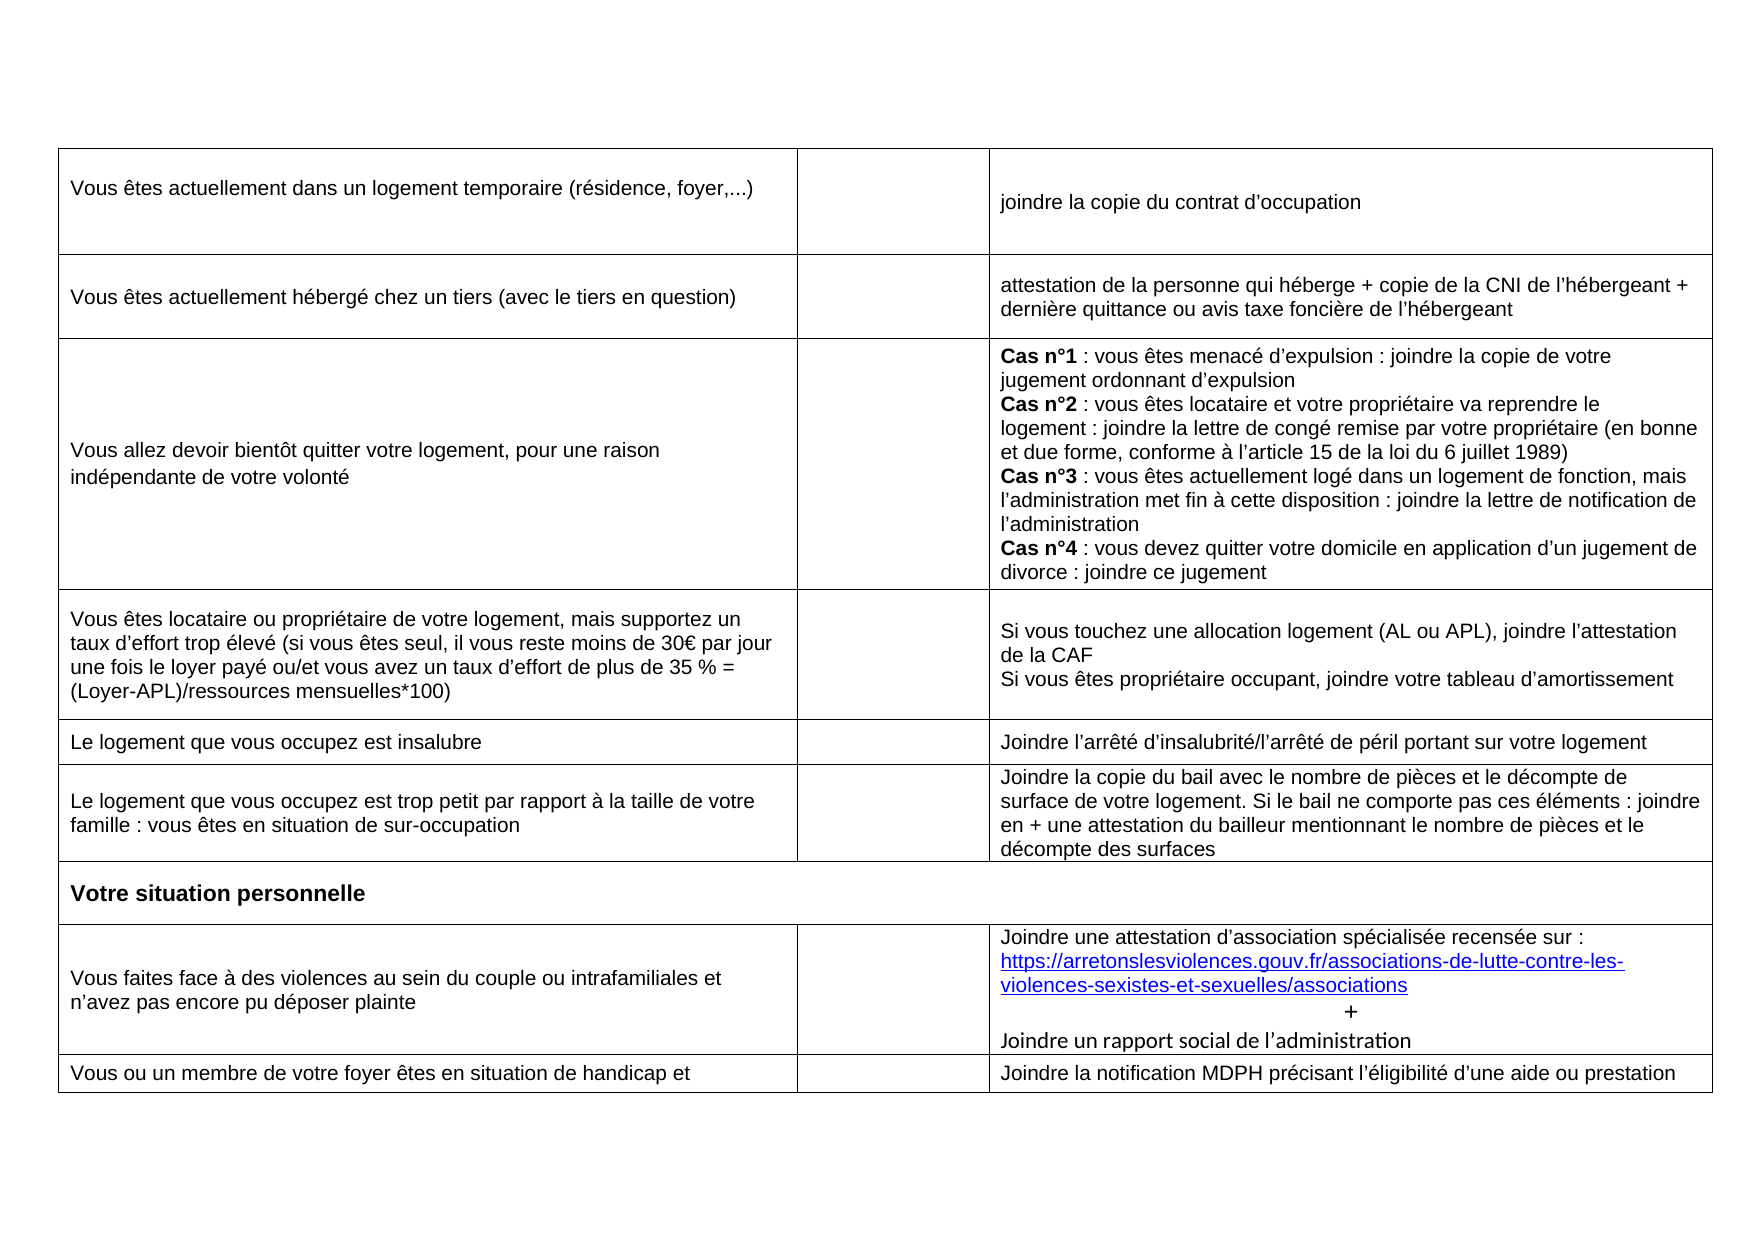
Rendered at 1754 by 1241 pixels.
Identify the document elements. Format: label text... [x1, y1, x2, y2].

table_cell Vous êtes locataire ou propriétaire de votre logement, mais supportez un taux d’effort trop élevé (si vous êtes seul, il vous reste moins de 30€ par jour une fois le loyer payé ou/et vous avez un taux d’effort de plus de 35 % = (Loyer-APL)/ressources mensuelles*100) [59, 590, 797, 719]
table_cell [798, 149, 989, 254]
table_cell Vous êtes actuellement dans un logement temporaire (résidence, foyer,...) [59, 149, 797, 254]
table_cell [798, 590, 989, 719]
table_cell Joindre une attestation d’association spécialisée recensée sur : https://arretonslesviolences.gouv.fr/associations-de-lutte-contre-les-violences-sexistes-et-sexuelles/associations + Joindre un rapport social de l’administration [990, 925, 1712, 1054]
table_cell [798, 720, 989, 764]
table_cell Vous allez devoir bientôt quitter votre logement, pour une raison indépendante de votre volonté [59, 339, 797, 589]
table_cell Le logement que vous occupez est trop petit par rapport à la taille de votre famille : vous êtes en situation de sur-occupation [59, 765, 797, 861]
table_cell Votre situation personnelle [59, 862, 1712, 924]
table_cell [798, 339, 989, 589]
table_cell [990, 1055, 1712, 1092]
table_cell [798, 765, 989, 861]
table_cell Joindre la copie du bail avec le nombre de pièces et le décompte de surface de votre logement. Si le bail ne comporte pas ces éléments : joindre en + une attestation du bailleur mentionnant le nombre de pièces et le décompte des surfaces [990, 765, 1712, 861]
table_cell Vous êtes actuellement hébergé chez un tiers (avec le tiers en question) [59, 255, 797, 338]
table_cell [798, 1055, 989, 1092]
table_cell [59, 1055, 797, 1092]
table_cell Cas n°1 : vous êtes menacé d’expulsion : joindre la copie de votre jugement ordonnant d’expulsion Cas n°2 : vous êtes locataire et votre propriétaire va reprendre le logement : joindre la lettre de congé remise par votre propriétaire (en bonne et due forme, conforme à l’article 15 de la loi du 6 juillet 1989) Cas n°3 : vous êtes actuellement logé dans un logement de fonction, mais l’administration met fin à cette disposition : joindre la lettre de notification de l’administration Cas n°4 : vous devez quitter votre domicile en application d’un jugement de divorce : joindre ce jugement [990, 339, 1712, 589]
table_cell Vous faites face à des violences au sein du couple ou intrafamiliales et n’avez pas encore pu déposer plainte [59, 925, 797, 1054]
table_cell Joindre l’arrêté d’insalubrité/l’arrêté de péril portant sur votre logement [990, 720, 1712, 764]
table_cell [798, 925, 989, 1054]
table_cell attestation de la personne qui héberge + copie de la CNI de l’hébergeant + dernière quittance ou avis taxe foncière de l’hébergeant [990, 255, 1712, 338]
table_cell [798, 255, 989, 338]
table_cell Le logement que vous occupez est insalubre [59, 720, 797, 764]
table_cell joindre la copie du contrat d’occupation [990, 149, 1712, 254]
table_cell Si vous touchez une allocation logement (AL ou APL), joindre l’attestation de la CAF Si vous êtes propriétaire occupant, joindre votre tableau d’amortissement [990, 590, 1712, 719]
